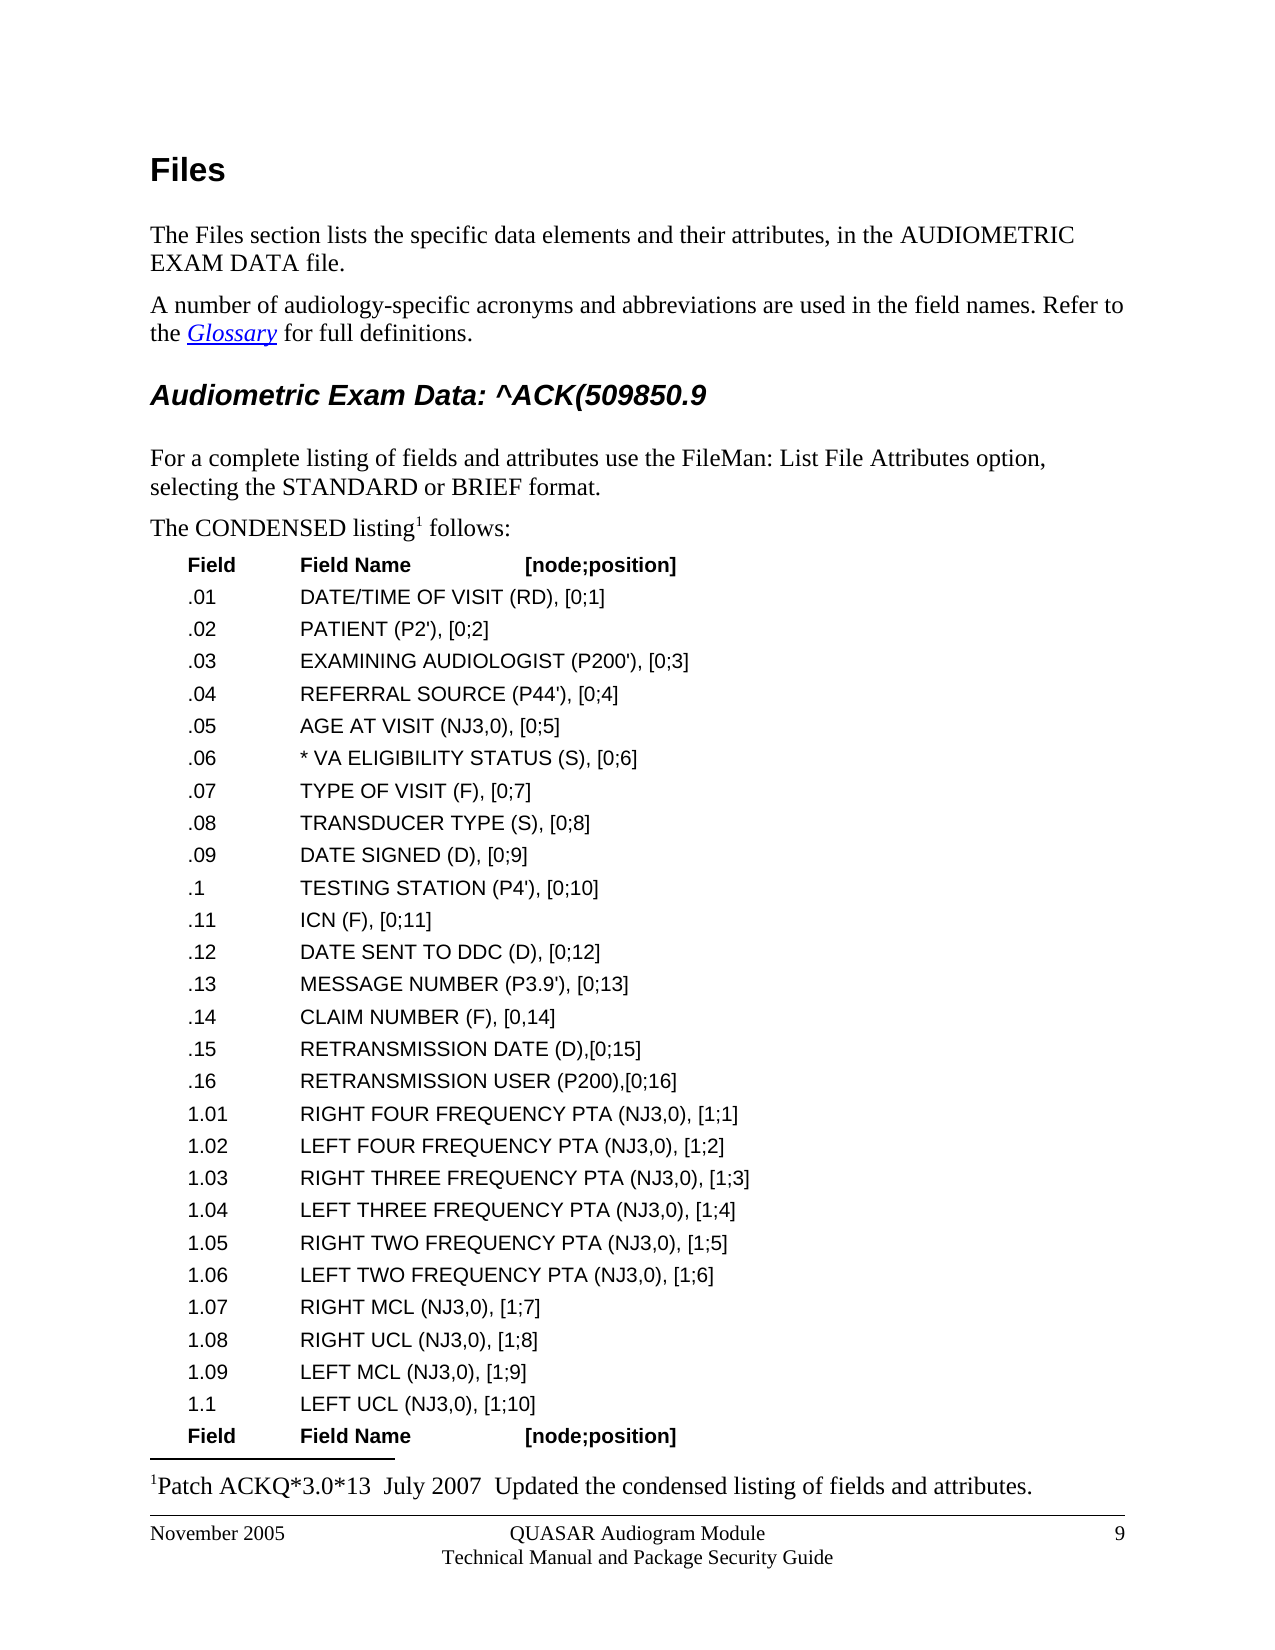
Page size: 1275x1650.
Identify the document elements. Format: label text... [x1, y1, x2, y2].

text 1.09 LEFT MCL (NJ3,0), [1;9] [187, 1360, 1125, 1384]
text 1.01 RIGHT FOUR FREQUENCY PTA (NJ3,0), [1;1] [187, 1101, 1125, 1125]
text 1.04 LEFT THREE FREQUENCY PTA (NJ3,0), [1;4] [187, 1198, 1125, 1222]
text .1 TESTING STATION (P4'), [0;10] [187, 875, 1125, 899]
text .08 TRANSDUCER TYPE (S), [0;8] [187, 811, 1125, 835]
text .13 MESSAGE NUMBER (P3.9'), [0;13] [187, 972, 1125, 996]
text .07 TYPE OF VISIT (F), [0;7] [187, 778, 1125, 802]
text The CONDENSED listing follows: [150, 513, 1125, 542]
text 1.08 RIGHT UCL (NJ3,0), [1;8] [187, 1327, 1125, 1351]
text 1.06 LEFT TWO FREQUENCY PTA (NJ3,0), [1;6] [187, 1263, 1125, 1287]
text .04 REFERRAL SOURCE (P44'), [0;4] [187, 682, 1125, 706]
text .12 DATE SENT TO DDC (D), [0;12] [187, 940, 1125, 964]
text .14 CLAIM NUMBER (F), [0,14] [187, 1004, 1125, 1028]
text .15 RETRANSMISSION DATE (D),[0;15] [187, 1037, 1125, 1061]
text 1.07 RIGHT MCL (NJ3,0), [1;7] [187, 1295, 1125, 1319]
text Field Field Name [node;position] [187, 552, 1125, 576]
text Field Field Name [node;position] [187, 1424, 1125, 1448]
text .16 RETRANSMISSION USER (P200),[0;16] [187, 1069, 1125, 1093]
text .05 AGE AT VISIT (NJ3,0), [0;5] [187, 714, 1125, 738]
text 1.05 RIGHT TWO FREQUENCY PTA (NJ3,0), [1;5] [187, 1231, 1125, 1254]
subtitle Files [150, 150, 1125, 188]
text .01 DATE/TIME OF VISIT (RD), [0;1] [187, 585, 1125, 609]
text .11 ICN (F), [0;11] [187, 908, 1125, 932]
text .06 * VA ELIGIBILITY STATUS (S), [0;6] [187, 746, 1125, 770]
subtitle Audiometric Exam Data: ^ACK(509850.9 [150, 378, 1125, 412]
text 1.02 LEFT FOUR FREQUENCY PTA (NJ3,0), [1;2] [187, 1134, 1125, 1158]
text .03 EXAMINING AUDIOLOGIST (P200'), [0;3] [187, 649, 1125, 673]
text 1.03 RIGHT THREE FREQUENCY PTA (NJ3,0), [1;3] [187, 1166, 1125, 1190]
text A number of audiology-specific acronyms and abbreviations are used in the field names. Refer to the Glossary for full definitions. [150, 290, 1125, 347]
text The Files section lists the specific data elements and their attributes, in the Audiometric Exam Data file. [150, 220, 1125, 277]
text .09 DATE SIGNED (D), [0;9] [187, 843, 1125, 867]
text .02 PATIENT (P2'), [0;2] [187, 617, 1125, 641]
text 1.1 LEFT UCL (NJ3,0), [1;10] [187, 1392, 1125, 1416]
text For a complete listing of fields and attributes use the FileMan: List File Attributes option, selecting the STANDARD or BRIEF format. [150, 443, 1125, 501]
